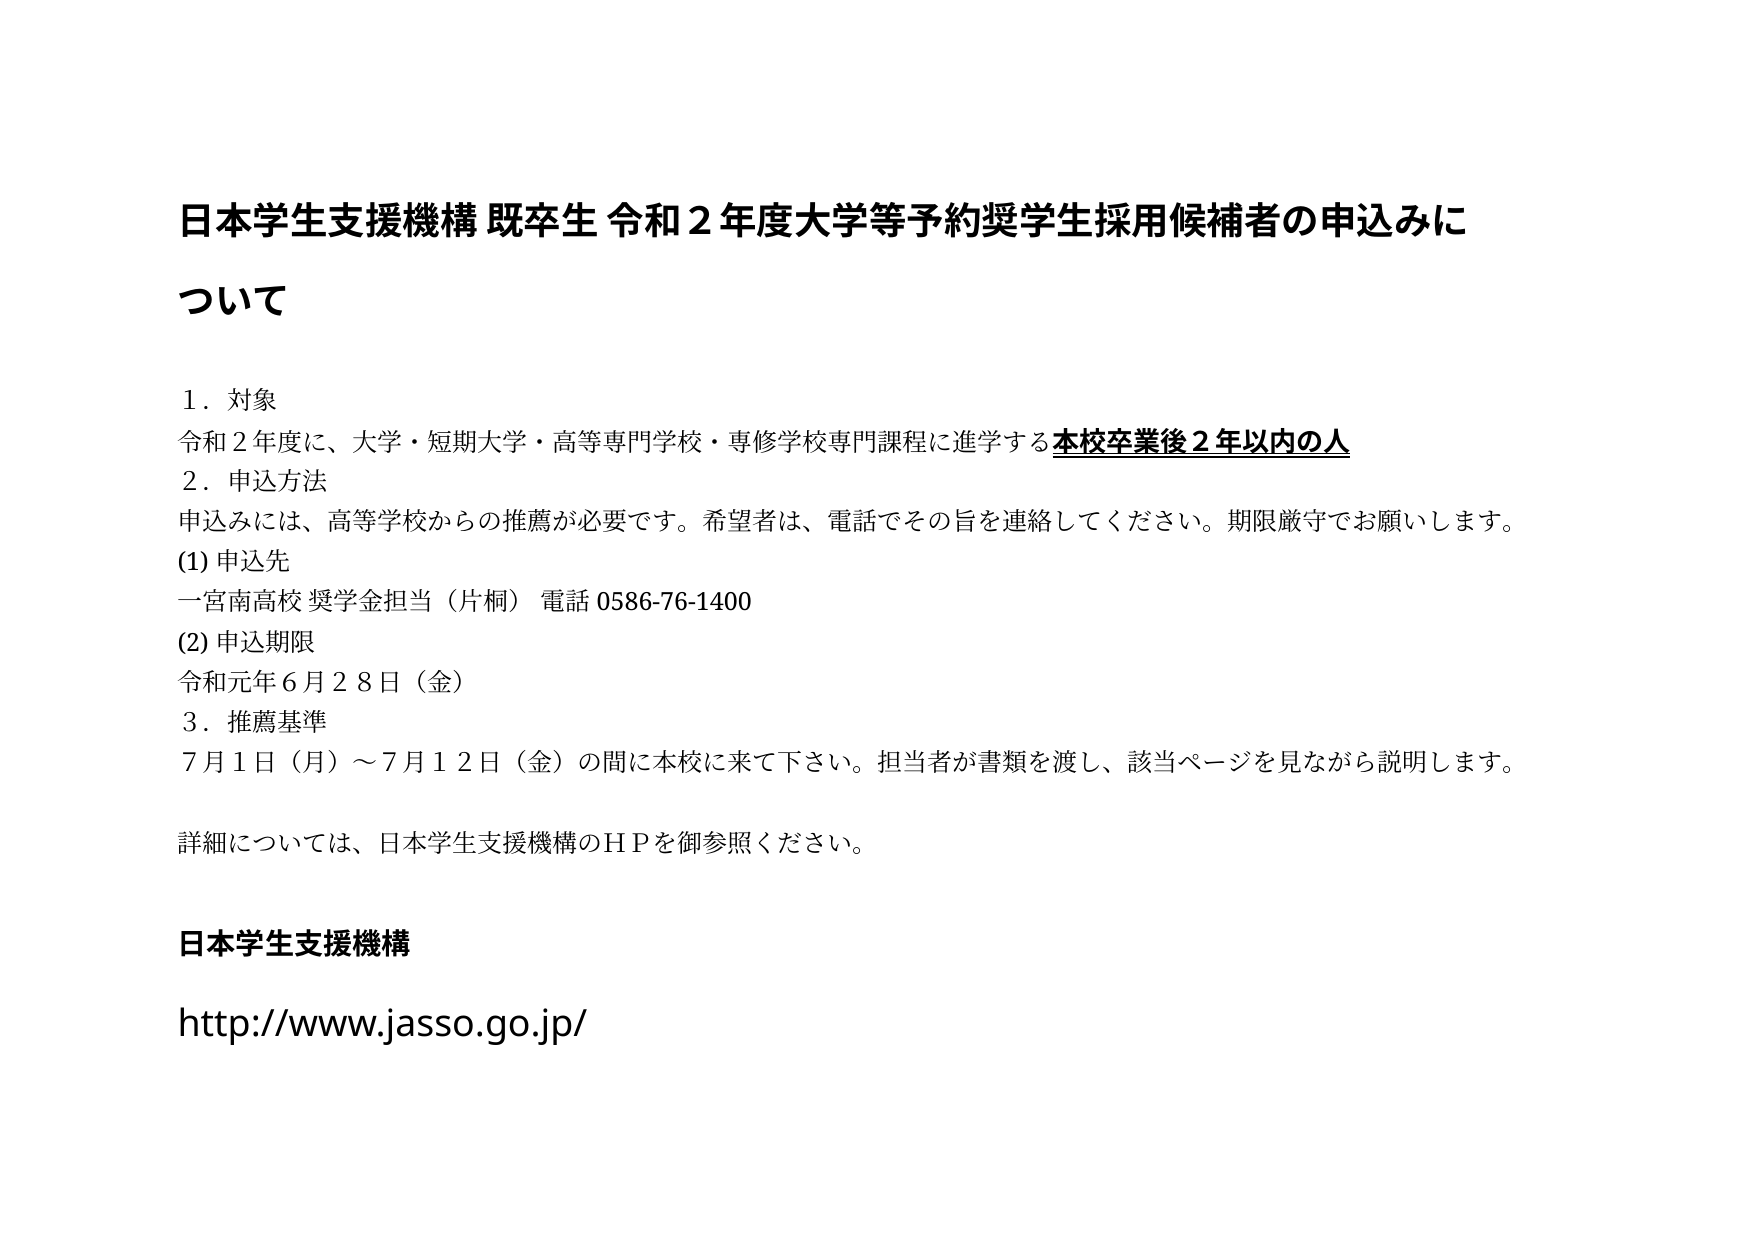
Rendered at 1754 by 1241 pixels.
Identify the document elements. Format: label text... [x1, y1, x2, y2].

text ２．申込方法 [177, 459, 1547, 499]
text 日本学生支援機構 [177, 902, 1547, 982]
text ついて [177, 258, 1547, 339]
text 詳細については、日本学生支援機構のＨＰを御参照ください。 [177, 821, 1547, 861]
text ７月１日（月）～７月１２日（金）の間に本校に来て下さい。担当者が書類を渡し、該当ページを見ながら説明します。 [177, 741, 1547, 781]
text (2) 申込期限 [177, 620, 1547, 660]
text １．対象 [177, 379, 1547, 419]
text 令和２年度に、大学・短期大学・高等専門学校・専修学校専門課程に進学する本校卒業後２年以内の人 [177, 419, 1547, 459]
text http://www.jasso.go.jp/ [177, 982, 1547, 1062]
text 申込みには、高等学校からの推薦が必要です。希望者は、電話でその旨を連絡してください。期限厳守でお願いします。 [177, 499, 1547, 540]
text 一宮南高校 奨学金担当（片桐） 電話 0586-76-1400 [177, 580, 1547, 620]
text ３．推薦基準 [177, 701, 1547, 741]
text 日本学生支援機構 既卒生 令和２年度大学等予約奨学生採用候補者の申込みに [177, 178, 1547, 258]
text (1) 申込先 [177, 540, 1547, 580]
text 令和元年６月２８日（金） [177, 660, 1547, 701]
